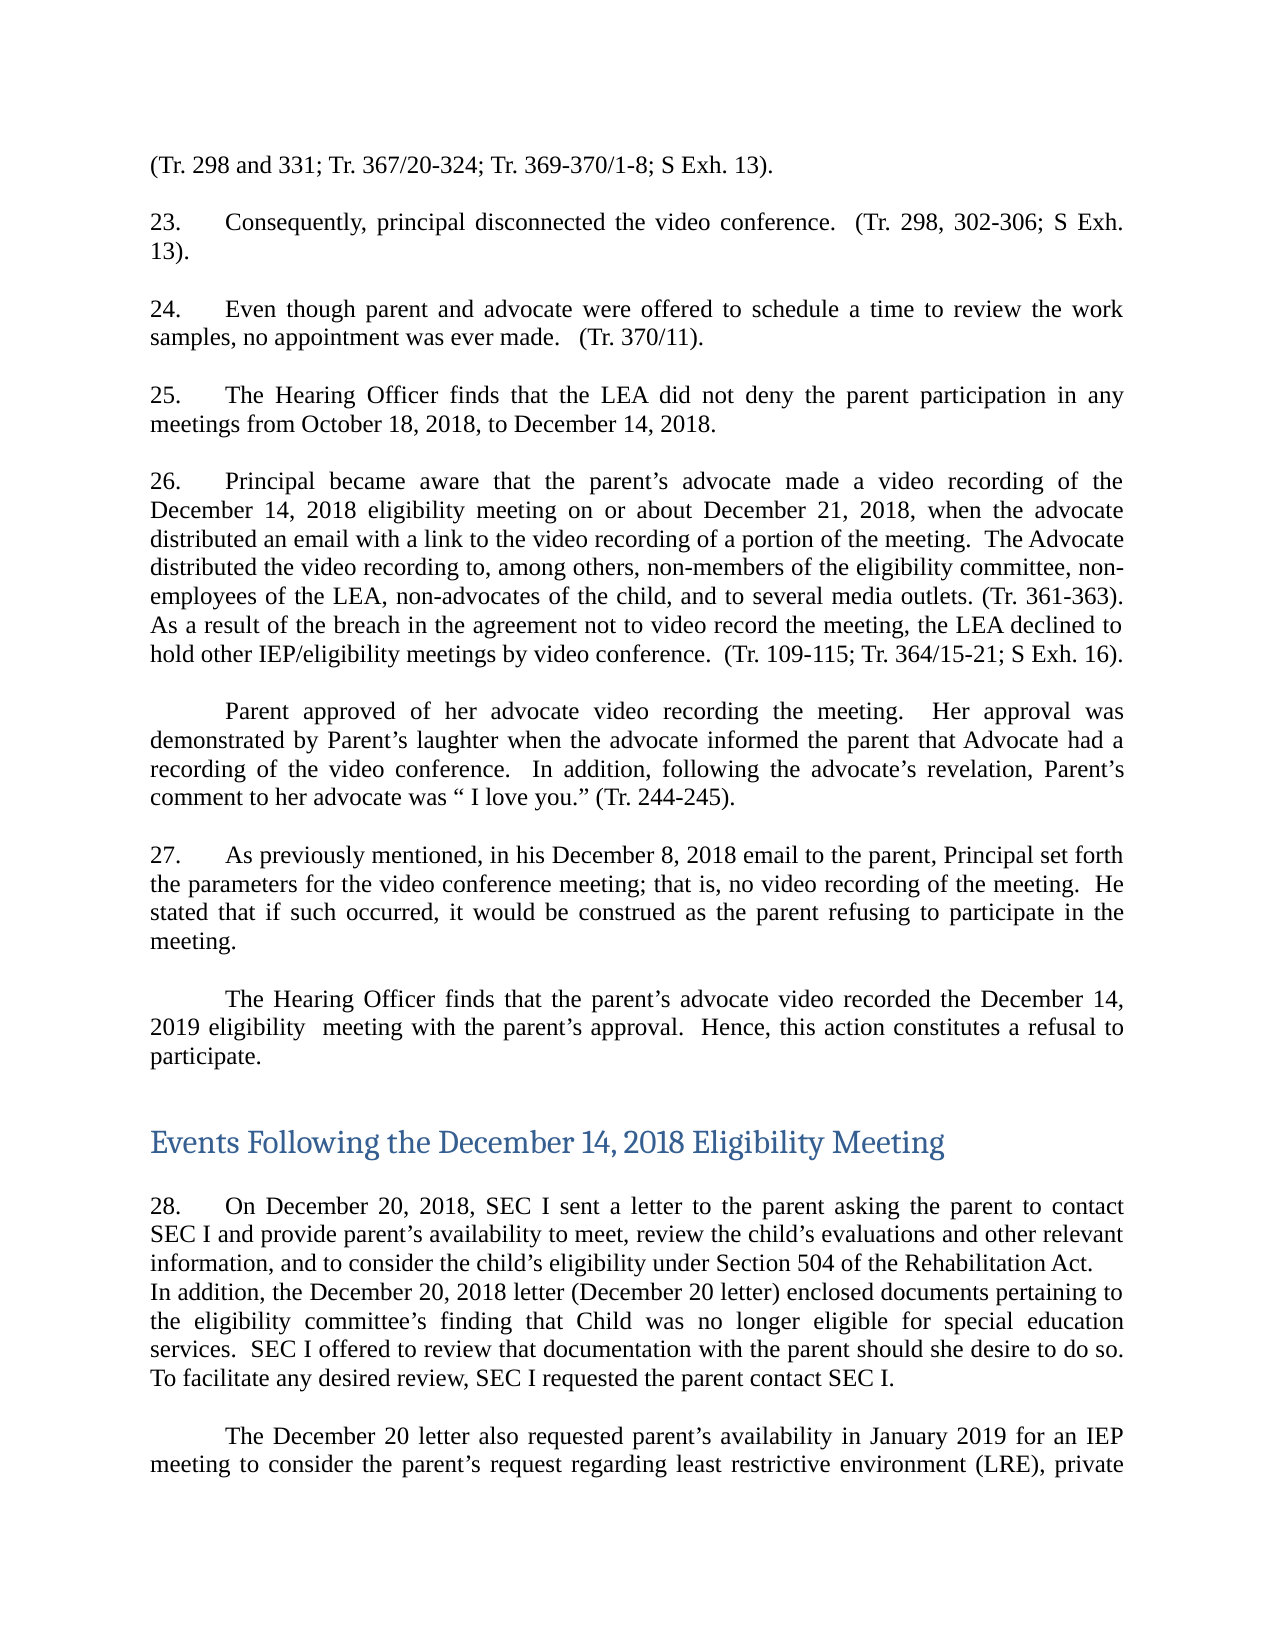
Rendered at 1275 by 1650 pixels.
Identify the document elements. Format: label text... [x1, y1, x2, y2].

text In addition, the December 20, 2018 letter (December 20 letter) enclosed documents pertaining to the eligibility committee’s finding that Child was no longer eligible for special education services. SEC I offered to review that documentation with the parent should she desire to do so. To facilitate any desired review, SEC I requested the parent contact SEC I. [150, 1277, 1125, 1392]
text Parent approved of her advocate video recording the meeting. Her approval was demonstrated by Parent’s laughter when the advocate informed the parent that Advocate had a recording of the video conference. In addition, following the advocate’s revelation, Parent’s comment to her advocate was “ I love you.” (Tr. 244-245). [150, 696, 1125, 811]
text 24. Even though parent and advocate were offered to schedule a time to review the work samples, no appointment was ever made. (Tr. 370/11). [150, 294, 1125, 351]
text 25. The Hearing Officer finds that the LEA did not deny the parent participation in any meetings from October 18, 2018, to December 14, 2018. [150, 380, 1125, 437]
text 28. On December 20, 2018, SEC I sent a letter to the parent asking the parent to contact SEC I and provide parent’s availability to meet, review the child’s evaluations and other relevant information, and to consider the child’s eligibility under Section 504 of the Rehabilitation Act. [150, 1191, 1125, 1277]
text 23. Consequently, principal disconnected the video conference. (Tr. 298, 302-306; S Exh. 13). [150, 207, 1125, 265]
subtitle Events Following the December 14, 2018 Eligibility Meeting [150, 1124, 1125, 1162]
text The Hearing Officer finds that the parent’s advocate video recorded the December 14, 2019 eligibility meeting with the parent’s approval. Hence, this action constitutes a refusal to participate. [150, 984, 1125, 1070]
text (Tr. 298 and 331; Tr. 367/20-324; Tr. 369-370/1-8; S Exh. 13). [150, 150, 1125, 179]
text 26. Principal became aware that the parent’s advocate made a video recording of the December 14, 2018 eligibility meeting on or about December 21, 2018, when the advocate distributed an email with a link to the video recording of a portion of the meeting. The Advocate distributed the video recording to, among others, non-members of the eligibility committee, non-employees of the LEA, non-advocates of the child, and to several media outlets. (Tr. 361-363). As a result of the breach in the agreement not to video record the meeting, the LEA declined to hold other IEP/eligibility meetings by video conference. (Tr. 109-115; Tr. 364/15-21; S Exh. 16). [150, 466, 1125, 667]
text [150, 1421, 1125, 1478]
text 27. As previously mentioned, in his December 8, 2018 email to the parent, Principal set forth the parameters for the video conference meeting; that is, no video recording of the meeting. He stated that if such occurred, it would be construed as the parent refusing to participate in the meeting. [150, 840, 1125, 955]
